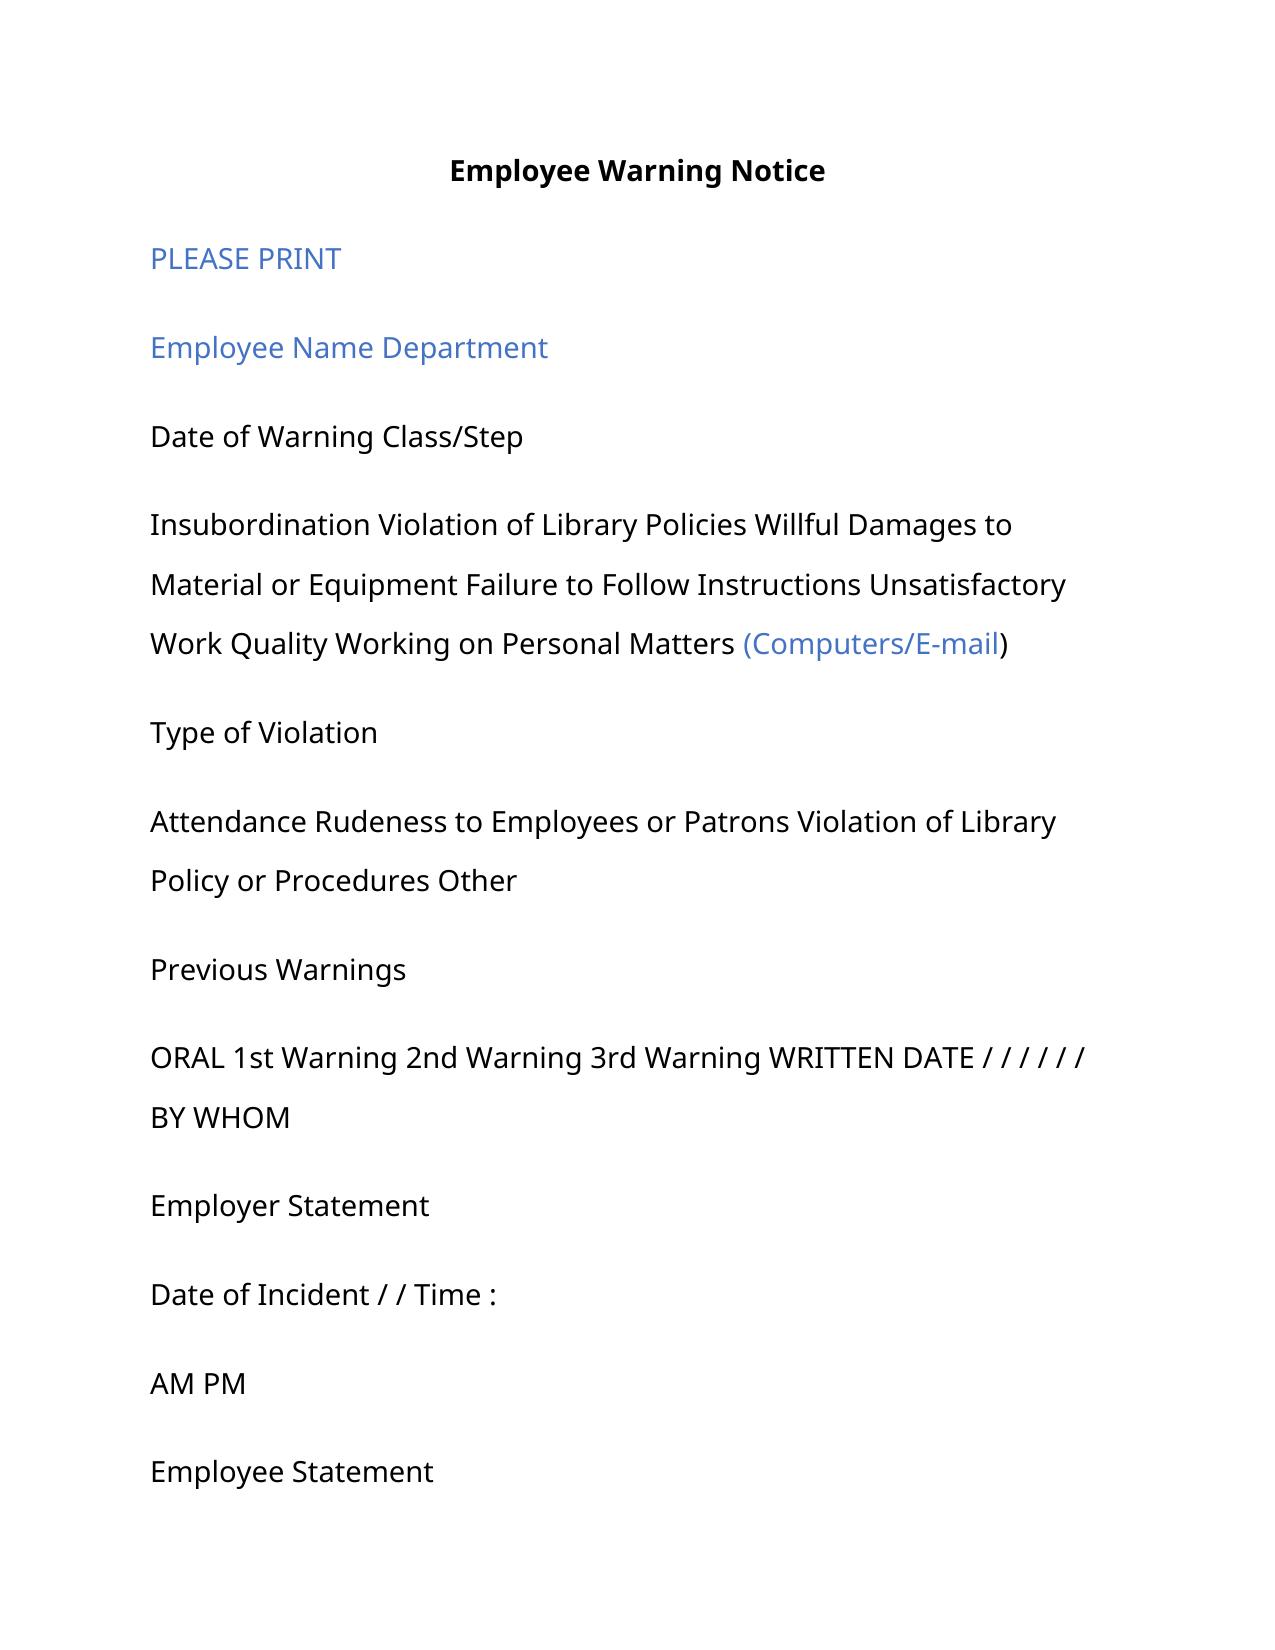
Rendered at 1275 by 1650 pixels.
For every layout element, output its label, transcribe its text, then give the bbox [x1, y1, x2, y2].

text AM PM [150, 1363, 1125, 1403]
text ORAL 1st Warning 2nd Warning 3rd Warning WRITTEN DATE / / / / / / BY WHOM [150, 1038, 1125, 1137]
text Date of Incident / / Time : [150, 1274, 1125, 1314]
text Date of Warning Class/Step [150, 416, 1125, 456]
text Employee Statement [150, 1452, 1125, 1491]
text PLEASE PRINT [150, 239, 1125, 278]
text Previous Warnings [150, 949, 1125, 989]
text Insubordination Violation of Library Policies Willful Damages to Material or Equipment Failure to Follow Instructions Unsatisfactory Work Quality Working on Personal Matters (Computers/E-mail) [150, 504, 1125, 663]
text Employee Name Department [150, 327, 1125, 367]
text Employer Statement [150, 1186, 1125, 1225]
text Type of Violation [150, 712, 1125, 752]
text Employee Warning Notice [150, 150, 1125, 190]
text Attendance Rudeness to Employees or Patrons Violation of Library Policy or Procedures Other [150, 801, 1125, 900]
